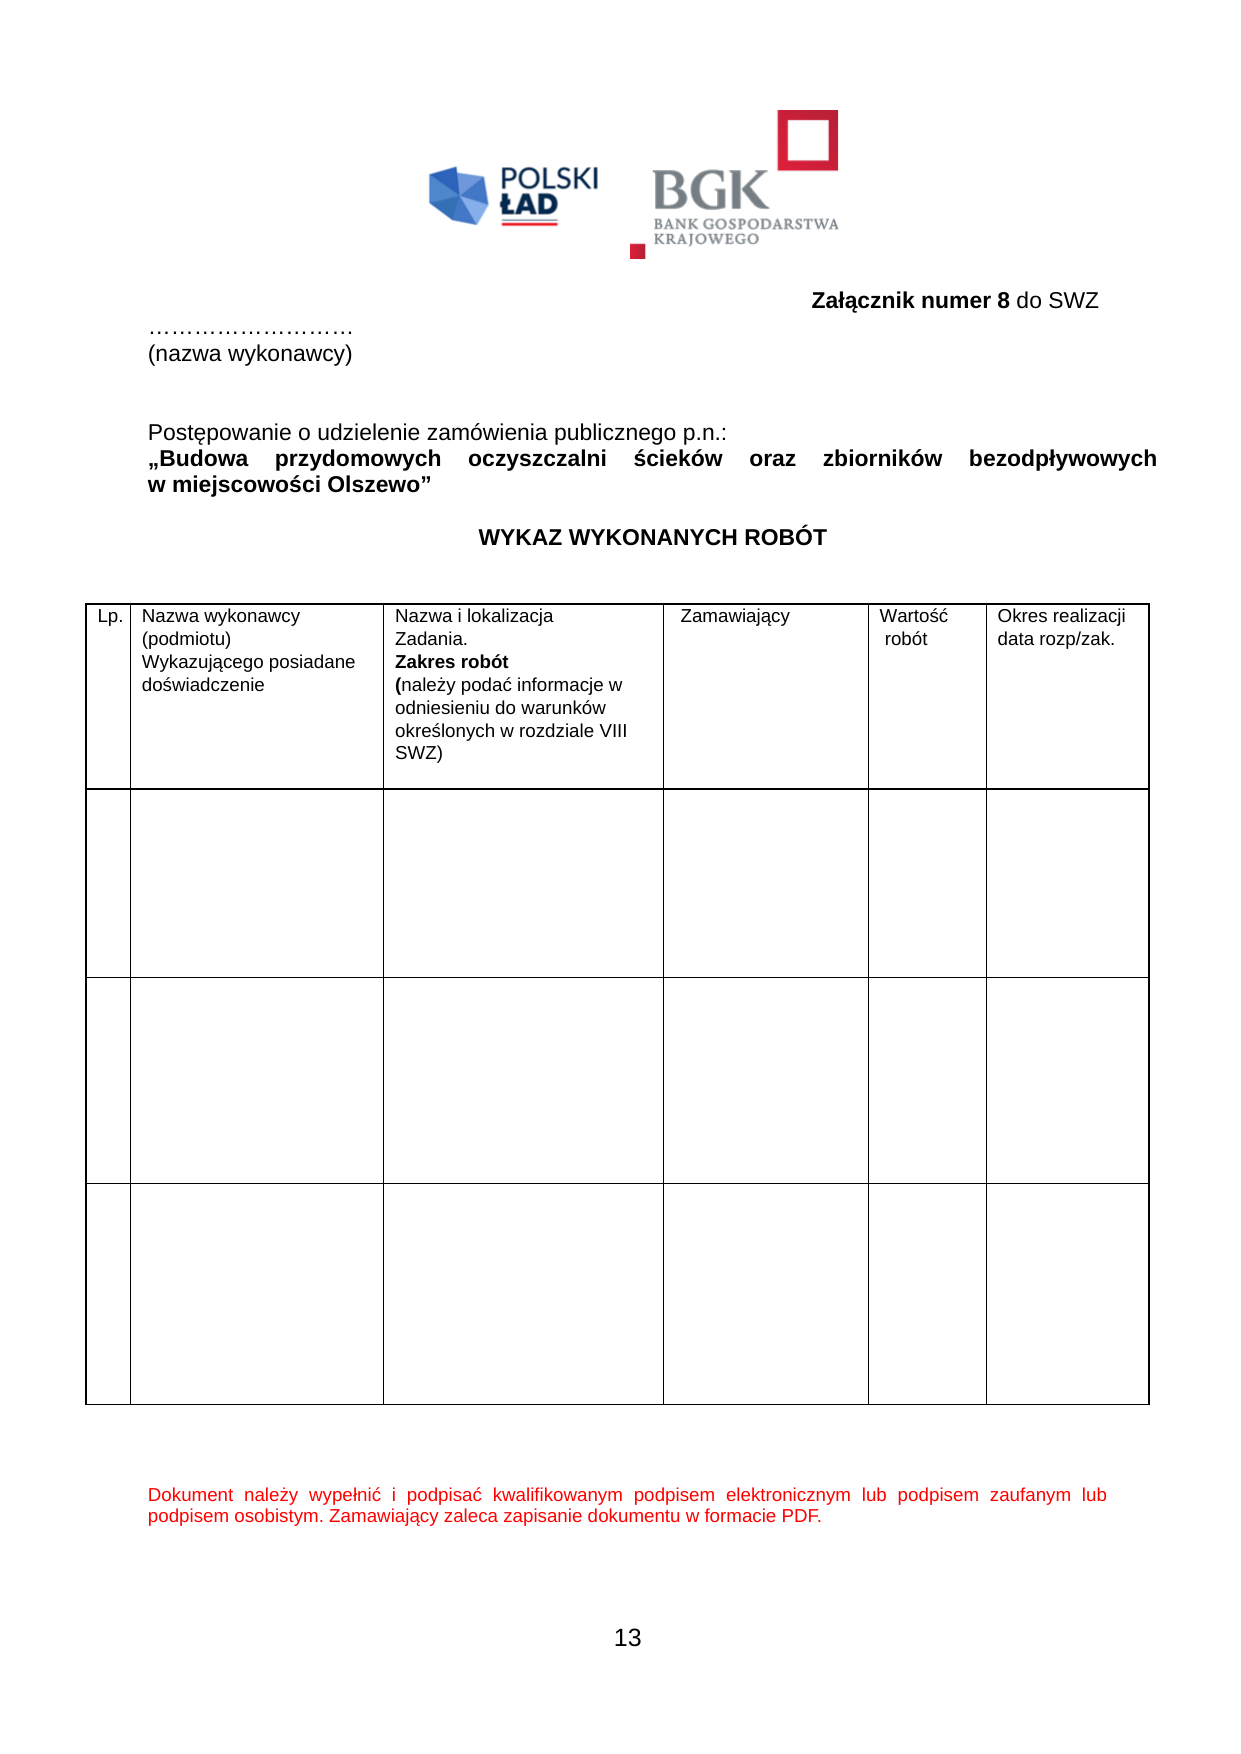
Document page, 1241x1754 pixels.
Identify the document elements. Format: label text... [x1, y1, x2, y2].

table_cell [869, 1184, 986, 1403]
table_header Zamawiający [664, 605, 868, 788]
table_cell [384, 790, 663, 977]
table_cell [87, 1184, 130, 1403]
table_cell [87, 978, 130, 1183]
text WYKAZ WYKONANYCH ROBÓT [148, 524, 1158, 551]
table_cell [384, 1184, 663, 1403]
text „Budowa przydomowych oczyszczalni ścieków oraz zbiorników bezodpływowych w miejscowości Olszewo” [148, 445, 1158, 498]
table_cell [87, 790, 130, 977]
table_cell [131, 790, 383, 977]
table_cell [664, 790, 868, 977]
table_header Lp. [87, 605, 130, 788]
table_cell [384, 978, 663, 1183]
table_cell [131, 978, 383, 1183]
table_header Nazwa i lokalizacja Zadania. Zakres robót (należy podać informacje w odniesieniu do warunków określonych w rozdziale VIII SWZ) [384, 605, 663, 788]
table_header Wartość robót [869, 605, 986, 788]
text (nazwa wykonawcy) [148, 340, 1107, 366]
table_cell [987, 1184, 1148, 1403]
text Załącznik numer 8 do SWZ [738, 287, 1107, 313]
text Dokument należy wypełnić i podpisać kwalifikowanym podpisem elektronicznym lub podpisem zaufanym lub podpisem osobistym. Zamawiający zaleca zapisanie dokumentu w formacie PDF. [148, 1484, 1107, 1527]
table_cell [987, 978, 1148, 1183]
table_cell [131, 1184, 383, 1403]
table_cell [869, 978, 986, 1183]
table_cell [869, 790, 986, 977]
table_header Nazwa wykonawcy (podmiotu) Wykazującego posiadane doświadczenie [131, 605, 383, 788]
table_cell [664, 978, 868, 1183]
text ……………………… [148, 313, 1107, 340]
text Postępowanie o udzielenie zamówienia publicznego p.n.: [148, 419, 1158, 445]
table_header Okres realizacji data rozp/zak. [987, 605, 1148, 788]
table_cell [987, 790, 1148, 977]
table_cell [664, 1184, 868, 1403]
picture [417, 110, 839, 259]
